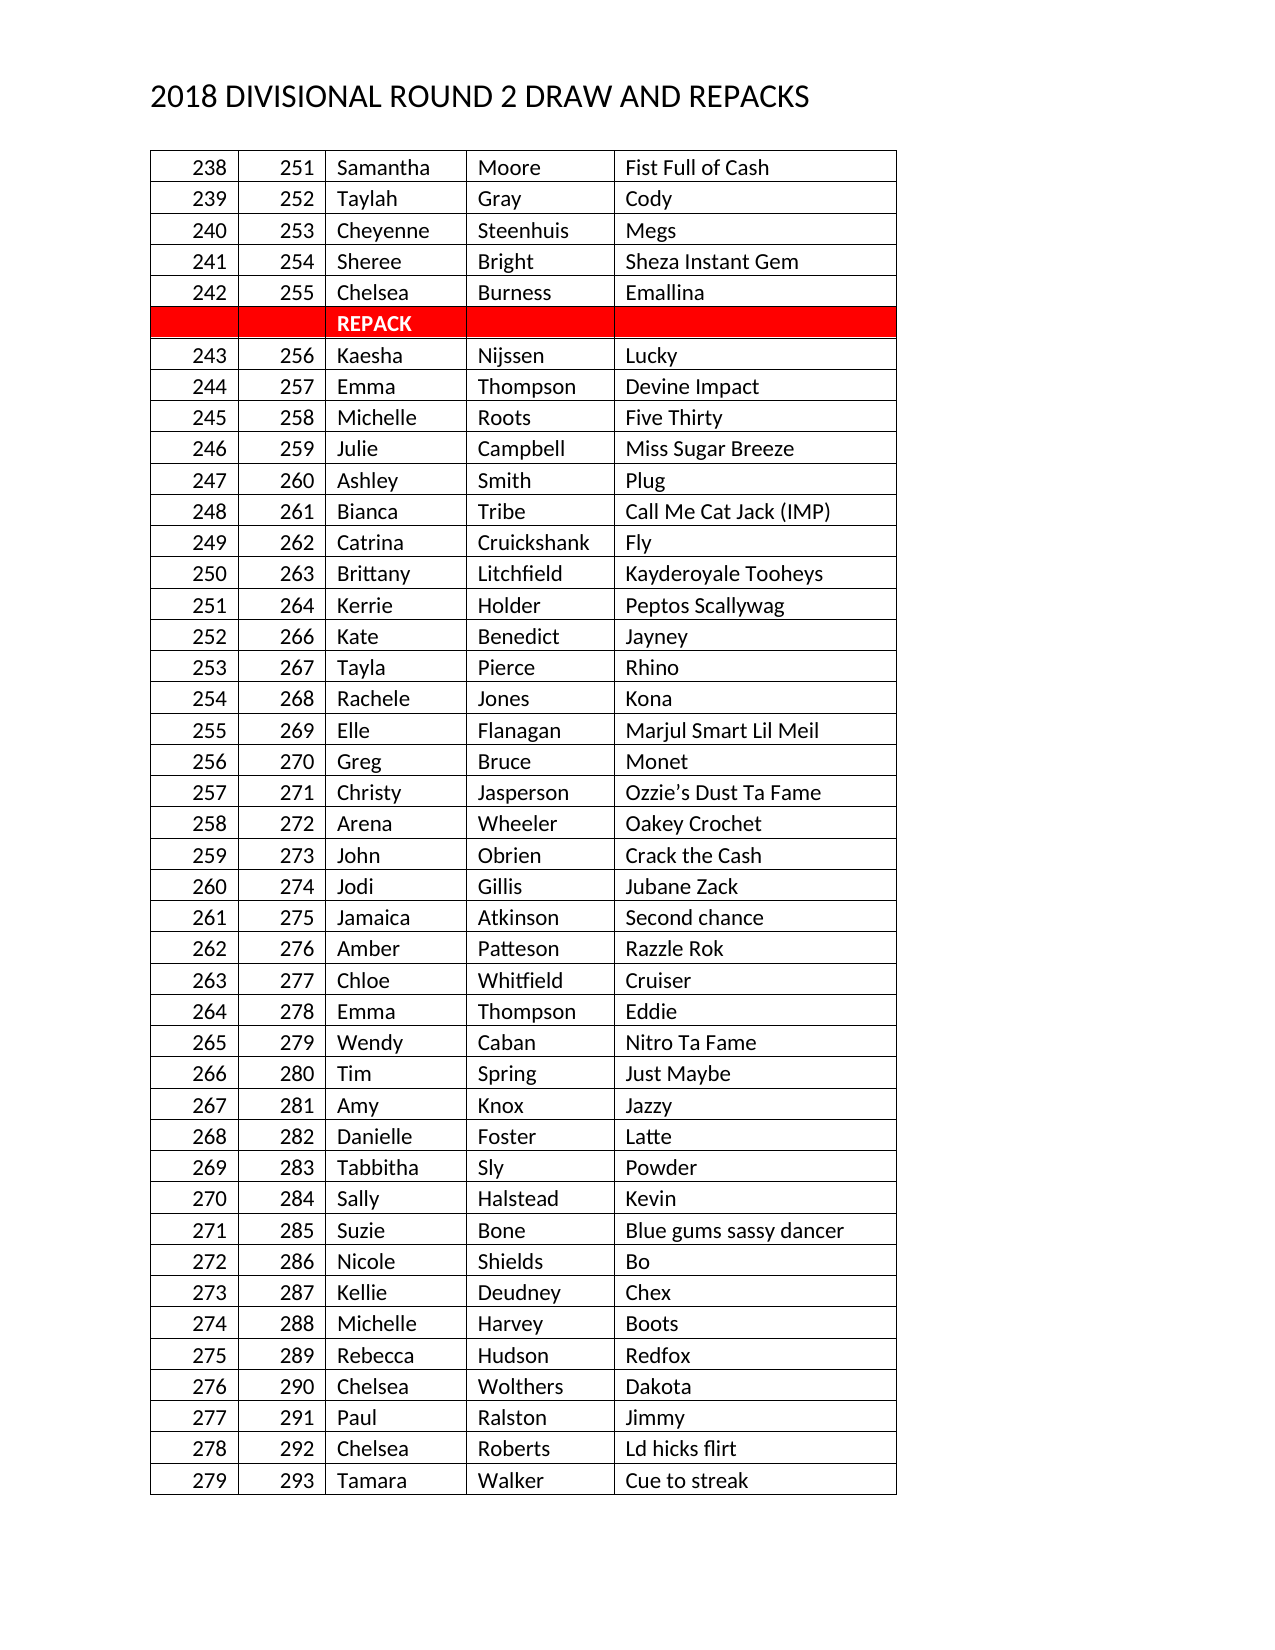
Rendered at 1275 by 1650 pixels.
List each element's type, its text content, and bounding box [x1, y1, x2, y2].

table_cell 261 [151, 901, 238, 931]
table_cell Gray [467, 182, 614, 212]
table_cell 285 [239, 1214, 325, 1244]
table_cell Kayderoyale Tooheys [615, 557, 896, 587]
table_cell Halstead [467, 1182, 614, 1212]
table_cell Deudney [467, 1276, 614, 1306]
table_cell Bo [615, 1245, 896, 1275]
table_cell Chex [615, 1276, 896, 1306]
table_cell 267 [151, 1089, 238, 1119]
table_cell 274 [239, 870, 325, 900]
table_cell 284 [239, 1182, 325, 1212]
table_cell Greg [326, 745, 466, 775]
table_cell 258 [151, 807, 238, 837]
table_cell 274 [151, 1307, 238, 1337]
table_cell 260 [239, 464, 325, 494]
table_cell 271 [239, 776, 325, 806]
table_cell Bruce [467, 745, 614, 775]
table_cell Sly [467, 1151, 614, 1181]
table_cell 259 [239, 432, 325, 462]
table_cell 278 [239, 995, 325, 1025]
table_cell Jayney [615, 620, 896, 650]
table_cell 249 [151, 526, 238, 556]
table_cell Just Maybe [615, 1057, 896, 1087]
table_cell [467, 307, 614, 337]
table_cell Holder [467, 589, 614, 619]
table_cell 265 [151, 1026, 238, 1056]
table_cell Chelsea [326, 1432, 466, 1462]
table_cell Flanagan [467, 714, 614, 744]
table_cell Nijssen [467, 339, 614, 369]
table_cell Obrien [467, 839, 614, 869]
table_cell Boots [615, 1307, 896, 1337]
table_cell Emma [326, 370, 466, 400]
table_cell 276 [151, 1370, 238, 1400]
table_cell Miss Sugar Breeze [615, 432, 896, 462]
table_cell 263 [239, 557, 325, 587]
table_cell 243 [151, 339, 238, 369]
table_cell Sally [326, 1182, 466, 1212]
table_cell 267 [239, 651, 325, 681]
table_cell Wolthers [467, 1370, 614, 1400]
table_cell 254 [239, 245, 325, 275]
table_cell Spring [467, 1057, 614, 1087]
table_cell 289 [239, 1339, 325, 1369]
table_cell 293 [239, 1464, 325, 1494]
table_cell 272 [239, 807, 325, 837]
table_cell John [326, 839, 466, 869]
table_cell Rachele [326, 682, 466, 712]
table_cell Rhino [615, 651, 896, 681]
table_cell Monet [615, 745, 896, 775]
table_cell Julie [326, 432, 466, 462]
table_cell Patteson [467, 932, 614, 962]
table_cell Caban [467, 1026, 614, 1056]
table_cell Suzie [326, 1214, 466, 1244]
table_cell Call Me Cat Jack (IMP) [615, 495, 896, 525]
table_cell Chelsea [326, 1370, 466, 1400]
table_cell 277 [239, 964, 325, 994]
table_cell Devine Impact [615, 370, 896, 400]
table_cell Michelle [326, 401, 466, 431]
table_cell Brittany [326, 557, 466, 587]
table_cell 292 [239, 1432, 325, 1462]
table_cell Smith [467, 464, 614, 494]
table_cell Shields [467, 1245, 614, 1275]
table_cell Thompson [467, 995, 614, 1025]
table_cell Knox [467, 1089, 614, 1119]
table_cell Eddie [615, 995, 896, 1025]
table_cell 290 [239, 1370, 325, 1400]
table_cell Ld hicks flirt [615, 1432, 896, 1462]
table_cell 262 [151, 932, 238, 962]
table_cell Bianca [326, 495, 466, 525]
table_cell Hudson [467, 1339, 614, 1369]
table_cell 276 [239, 932, 325, 962]
table_cell Kellie [326, 1276, 466, 1306]
table_cell Jodi [326, 870, 466, 900]
table_cell 279 [239, 1026, 325, 1056]
table_cell 257 [239, 370, 325, 400]
table_cell Bone [467, 1214, 614, 1244]
table_cell Emallina [615, 276, 896, 306]
table_cell 271 [151, 1214, 238, 1244]
table_cell Atkinson [467, 901, 614, 931]
table_cell Litchfield [467, 557, 614, 587]
table_cell 260 [151, 870, 238, 900]
table_cell Pierce [467, 651, 614, 681]
table_cell Bright [467, 245, 614, 275]
table_cell 257 [151, 776, 238, 806]
table_cell Christy [326, 776, 466, 806]
table_cell Steenhuis [467, 214, 614, 244]
table_cell 269 [239, 714, 325, 744]
table_cell Arena [326, 807, 466, 837]
table_cell Lucky [615, 339, 896, 369]
table_cell 247 [151, 464, 238, 494]
table_cell Walker [467, 1464, 614, 1494]
table_cell Kona [615, 682, 896, 712]
table_cell Cody [615, 182, 896, 212]
table_cell 273 [239, 839, 325, 869]
table_cell Oakey Crochet [615, 807, 896, 837]
table_cell 242 [151, 276, 238, 306]
table_cell Taylah [326, 182, 466, 212]
table_cell 272 [151, 1245, 238, 1275]
table_cell 263 [151, 964, 238, 994]
table_cell Second chance [615, 901, 896, 931]
table_cell Wendy [326, 1026, 466, 1056]
table_cell Peptos Scallywag [615, 589, 896, 619]
table_cell 241 [151, 245, 238, 275]
table_cell Nicole [326, 1245, 466, 1275]
table_cell Amy [326, 1089, 466, 1119]
table_cell Rebecca [326, 1339, 466, 1369]
table_cell Jubane Zack [615, 870, 896, 900]
table_cell Tabbitha [326, 1151, 466, 1181]
table_cell Razzle Rok [615, 932, 896, 962]
table_cell 288 [239, 1307, 325, 1337]
table_cell Gillis [467, 870, 614, 900]
table_cell 251 [151, 589, 238, 619]
table_cell Jimmy [615, 1401, 896, 1431]
table_cell Nitro Ta Fame [615, 1026, 896, 1056]
table_cell 252 [151, 620, 238, 650]
table_cell Five Thirty [615, 401, 896, 431]
table_cell Roots [467, 401, 614, 431]
table_cell Catrina [326, 526, 466, 556]
table_cell Sheza Instant Gem [615, 245, 896, 275]
table_cell 246 [151, 432, 238, 462]
table_cell 244 [151, 370, 238, 400]
table_cell 287 [239, 1276, 325, 1306]
table_cell 286 [239, 1245, 325, 1275]
table_cell Burness [467, 276, 614, 306]
table_cell 256 [239, 339, 325, 369]
table_cell 281 [239, 1089, 325, 1119]
table_cell Fly [615, 526, 896, 556]
table_cell Blue gums sassy dancer [615, 1214, 896, 1244]
table_cell Roberts [467, 1432, 614, 1462]
table_cell Jones [467, 682, 614, 712]
table_cell 280 [239, 1057, 325, 1087]
table_cell Elle [326, 714, 466, 744]
table_cell REPACK [326, 307, 466, 337]
table_cell Latte [615, 1120, 896, 1150]
table_cell 269 [151, 1151, 238, 1181]
table_cell 266 [151, 1057, 238, 1087]
table_cell Jazzy [615, 1089, 896, 1119]
table_cell 283 [239, 1151, 325, 1181]
table_cell Wheeler [467, 807, 614, 837]
table_cell Moore [467, 151, 614, 181]
table_cell 250 [151, 557, 238, 587]
table_cell Ralston [467, 1401, 614, 1431]
table_cell Plug [615, 464, 896, 494]
table_cell 270 [151, 1182, 238, 1212]
table_cell 261 [239, 495, 325, 525]
table_cell Tamara [326, 1464, 466, 1494]
table_cell 255 [239, 276, 325, 306]
table_cell 255 [151, 714, 238, 744]
table_cell Chloe [326, 964, 466, 994]
table_cell Michelle [326, 1307, 466, 1337]
table_cell 270 [239, 745, 325, 775]
table_cell 258 [239, 401, 325, 431]
table_cell 251 [239, 151, 325, 181]
table_cell 268 [151, 1120, 238, 1150]
table_cell Tayla [326, 651, 466, 681]
table_cell Cue to streak [615, 1464, 896, 1494]
table_cell Ozzie’s Dust Ta Fame [615, 776, 896, 806]
table_cell 253 [151, 651, 238, 681]
table_cell Paul [326, 1401, 466, 1431]
table_cell Sheree [326, 245, 466, 275]
table_cell Kate [326, 620, 466, 650]
table_cell 254 [151, 682, 238, 712]
table_cell Foster [467, 1120, 614, 1150]
table_cell 240 [151, 214, 238, 244]
table_cell [151, 307, 238, 337]
table_cell Benedict [467, 620, 614, 650]
table_cell Redfox [615, 1339, 896, 1369]
table_cell Chelsea [326, 276, 466, 306]
table_cell 239 [151, 182, 238, 212]
table_cell Jasperson [467, 776, 614, 806]
table_cell Fist Full of Cash [615, 151, 896, 181]
table_cell 262 [239, 526, 325, 556]
table_cell 282 [239, 1120, 325, 1150]
table_cell 259 [151, 839, 238, 869]
table_cell Powder [615, 1151, 896, 1181]
table_cell Samantha [326, 151, 466, 181]
table_cell [615, 307, 896, 337]
table_cell 252 [239, 182, 325, 212]
table_cell 238 [151, 151, 238, 181]
table_cell Kaesha [326, 339, 466, 369]
table_cell 277 [151, 1401, 238, 1431]
table_cell 291 [239, 1401, 325, 1431]
table_cell Cruiser [615, 964, 896, 994]
table_cell Ashley [326, 464, 466, 494]
table_cell Cheyenne [326, 214, 466, 244]
table_cell Cruickshank [467, 526, 614, 556]
table_cell 273 [151, 1276, 238, 1306]
table_cell 275 [151, 1339, 238, 1369]
table_cell 266 [239, 620, 325, 650]
table_cell Jamaica [326, 901, 466, 931]
table_cell Tim [326, 1057, 466, 1087]
table_cell 278 [151, 1432, 238, 1462]
table_cell Megs [615, 214, 896, 244]
table_cell Danielle [326, 1120, 466, 1150]
table_cell 264 [151, 995, 238, 1025]
table_cell Campbell [467, 432, 614, 462]
table_cell Marjul Smart Lil Meil [615, 714, 896, 744]
table_cell 245 [151, 401, 238, 431]
table_cell Amber [326, 932, 466, 962]
table_cell Kevin [615, 1182, 896, 1212]
table_cell Emma [326, 995, 466, 1025]
table_cell 268 [239, 682, 325, 712]
table_cell 275 [239, 901, 325, 931]
table_cell Thompson [467, 370, 614, 400]
table_cell Tribe [467, 495, 614, 525]
table_cell Kerrie [326, 589, 466, 619]
table_cell 248 [151, 495, 238, 525]
table_cell 253 [239, 214, 325, 244]
table_cell Harvey [467, 1307, 614, 1337]
table_cell 256 [151, 745, 238, 775]
table_cell Whitfield [467, 964, 614, 994]
table_cell [239, 307, 325, 337]
table_cell 279 [151, 1464, 238, 1494]
table_cell Crack the Cash [615, 839, 896, 869]
table_cell 264 [239, 589, 325, 619]
table_cell Dakota [615, 1370, 896, 1400]
